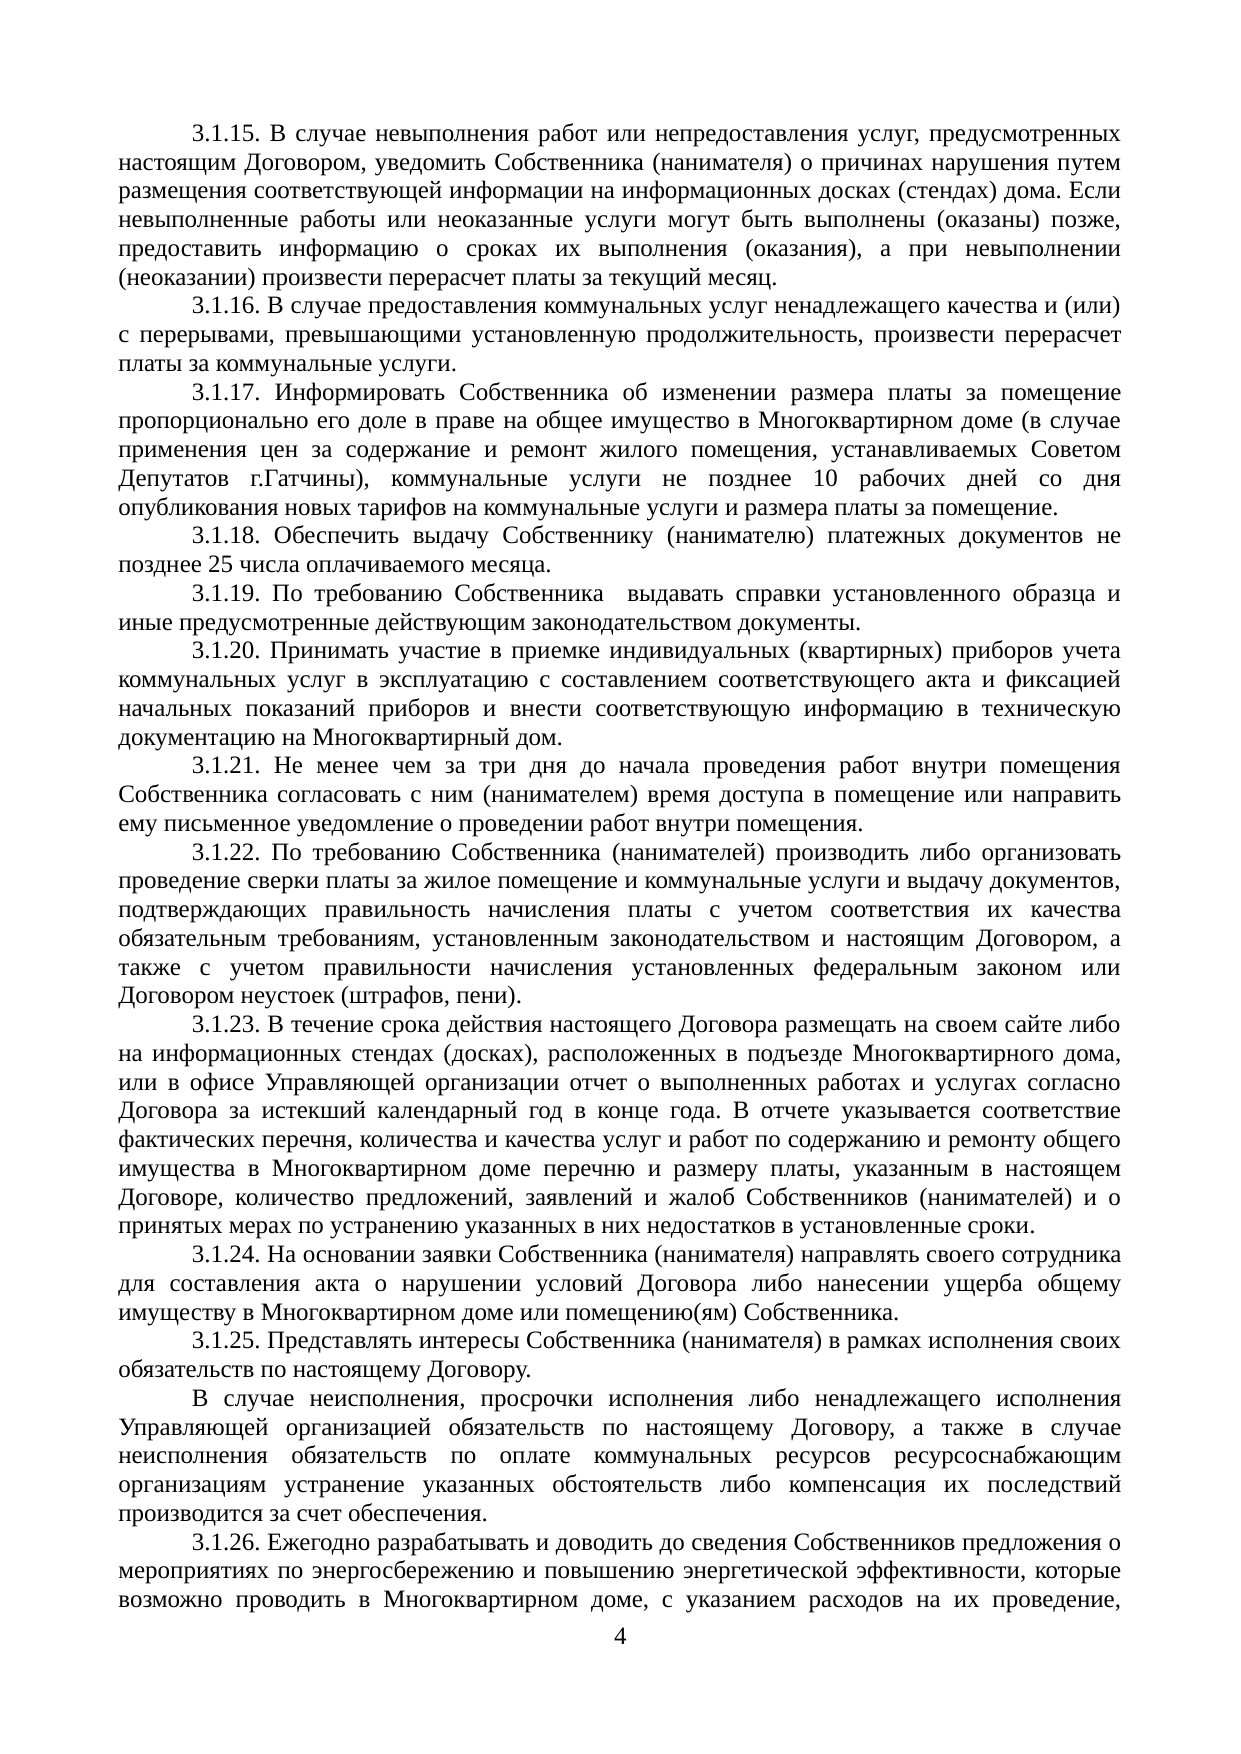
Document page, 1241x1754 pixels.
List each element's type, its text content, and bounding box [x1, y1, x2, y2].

text 3.1.15. В случае невыполнения работ или непредоставления услуг, предусмотренных настоящим Договором, уведомить Собственника (нанимателя) о причинах нарушения путем размещения соответствующей информации на информационных досках (стендах) дома. Если невыполненные работы или неоказанные услуги могут быть выполнены (оказаны) позже, предоставить информацию о сроках их выполнения (оказания), а при невыполнении (неоказании) произвести перерасчет платы за текущий месяц. [118, 118, 1122, 291]
text 3.1.24. На основании заявки Собственника (нанимателя) направлять своего сотрудника для составления акта о нарушении условий Договора либо нанесении ущерба общему имуществу в Многоквартирном доме или помещению(ям) Собственника. [118, 1239, 1122, 1326]
text 3.1.19. По требованию Собственника выдавать справки установленного образца и иные предусмотренные действующим законодательством документы. [118, 578, 1122, 636]
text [118, 1527, 1122, 1613]
text 3.1.16. В случае предоставления коммунальных услуг ненадлежащего качества и (или) с перерывами, превышающими установленную продолжительность, произвести перерасчет платы за коммунальные услуги. [118, 291, 1122, 377]
text 3.1.21. Не менее чем за три дня до начала проведения работ внутри помещения Собственника согласовать с ним (нанимателем) время доступа в помещение или направить ему письменное уведомление о проведении работ внутри помещения. [118, 751, 1122, 837]
text 3.1.20. Принимать участие в приемке индивидуальных (квартирных) приборов учета коммунальных услуг в эксплуатацию с составлением соответствующего акта и фиксацией начальных показаний приборов и внести соответствующую информацию в техническую документацию на Многоквартирный дом. [118, 636, 1122, 751]
text В случае неисполнения, просрочки исполнения либо ненадлежащего исполнения Управляющей организацией обязательств по настоящему Договору, а также в случае неисполнения обязательств по оплате коммунальных ресурсов ресурсоснабжающим организациям устранение указанных обстоятельств либо компенсация их последствий производится за счет обеспечения. [118, 1383, 1122, 1527]
text 3.1.25. Представлять интересы Собственника (нанимателя) в рамках исполнения своих обязательств по настоящему Договору. [118, 1326, 1122, 1383]
text 3.1.17. Информировать Собственника об изменении размера платы за помещение пропорционально его доле в праве на общее имущество в Многоквартирном доме (в случае применения цен за содержание и ремонт жилого помещения, устанавливаемых Советом Депутатов г.Гатчины), коммунальные услуги не позднее 10 рабочих дней со дня опубликования новых тарифов на коммунальные услуги и размера платы за помещение. [118, 377, 1122, 521]
text 3.1.22. По требованию Собственника (нанимателей) производить либо организовать проведение сверки платы за жилое помещение и коммунальные услуги и выдачу документов, подтверждающих правильность начисления платы с учетом соответствия их качества обязательным требованиям, установленным законодательством и настоящим Договором, а также с учетом правильности начисления установленных федеральным законом или Договором неустоек (штрафов, пени). [118, 837, 1122, 1009]
text 3.1.18. Обеспечить выдачу Собственнику (нанимателю) платежных документов не позднее 25 числа оплачиваемого месяца. [118, 521, 1122, 578]
text 3.1.23. В течение срока действия настоящего Договора размещать на своем сайте либо на информационных стендах (досках), расположенных в подъезде Многоквартирного дома, или в офисе Управляющей организации отчет о выполненных работах и услугах согласно Договора за истекший календарный год в конце года. В отчете указывается соответствие фактических перечня, количества и качества услуг и работ по содержанию и ремонту общего имущества в Многоквартирном доме перечню и размеру платы, указанным в настоящем Договоре, количество предложений, заявлений и жалоб Собственников (нанимателей) и о принятых мерах по устранению указанных в них недостатков в установленные сроки. [118, 1009, 1122, 1239]
